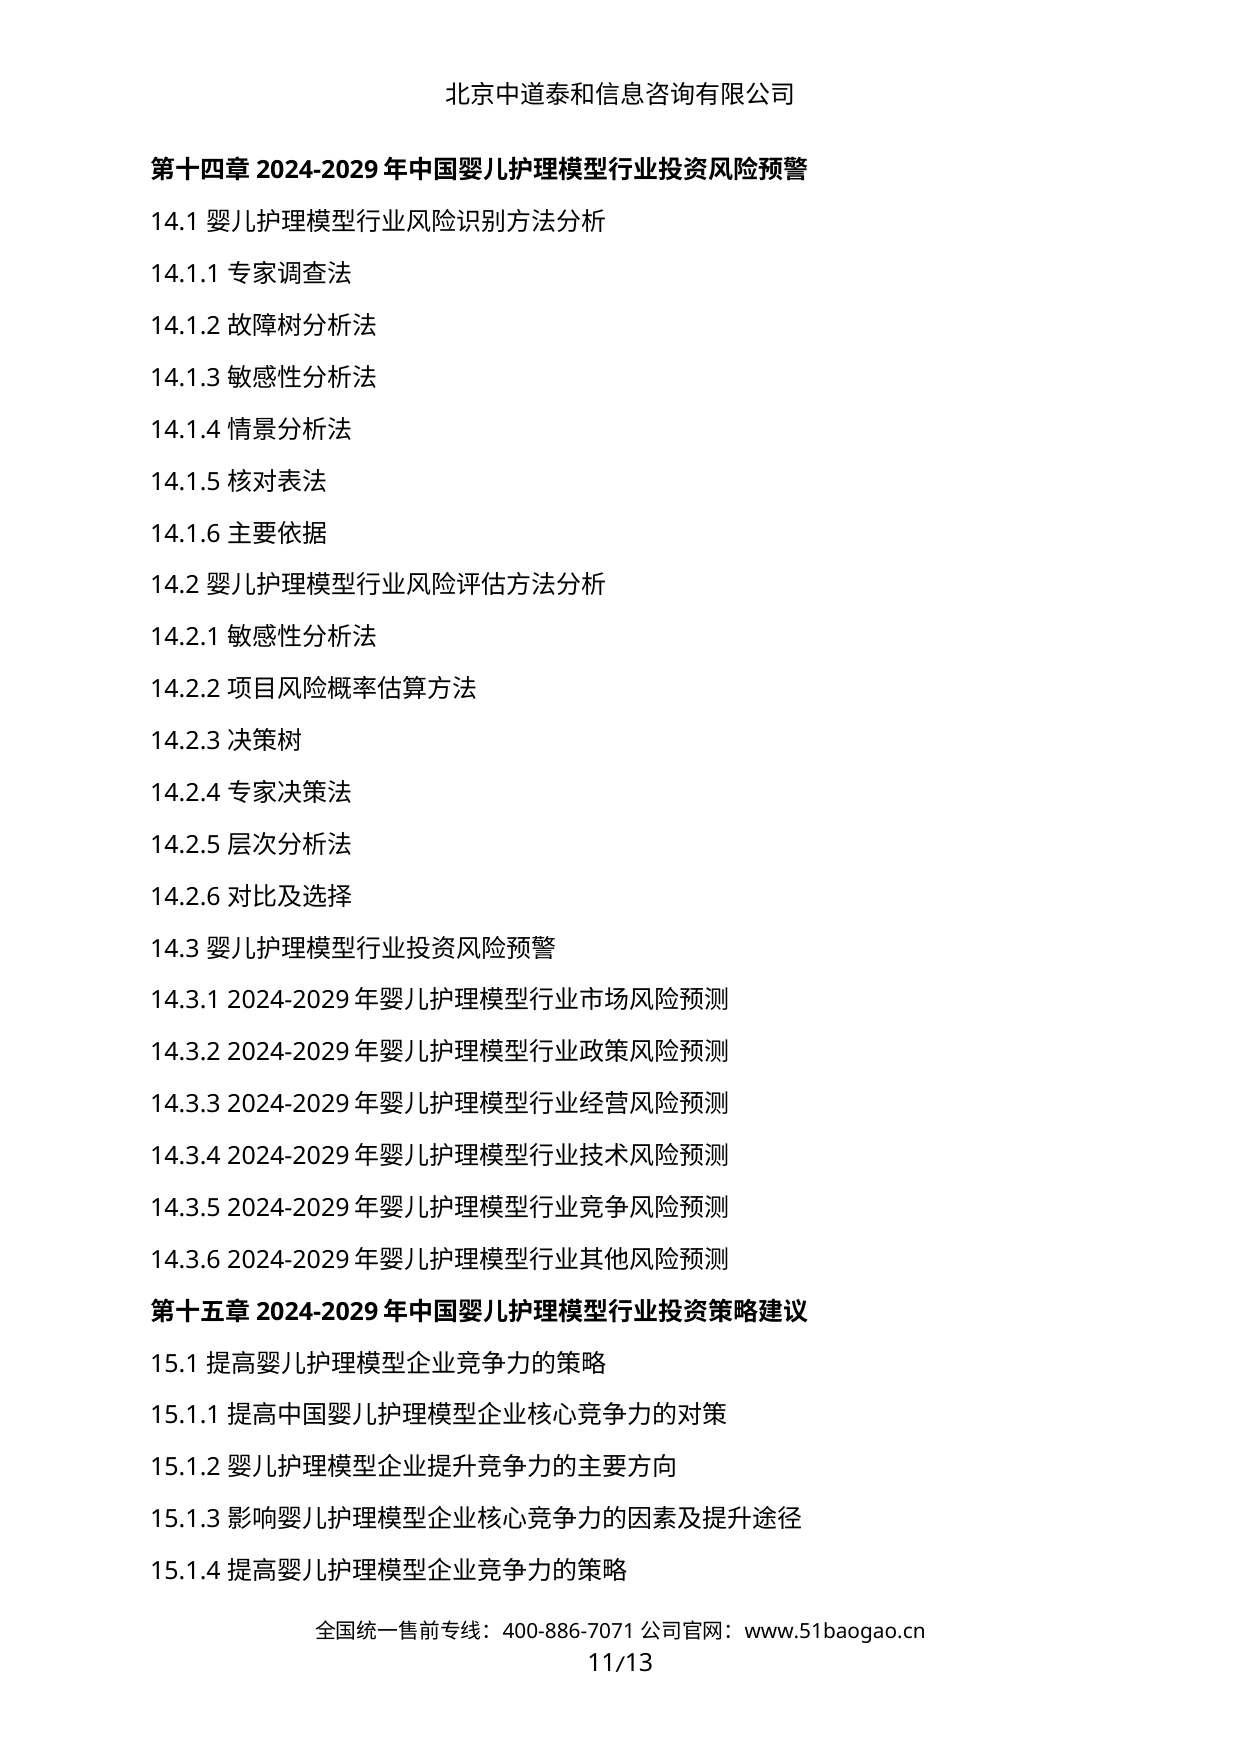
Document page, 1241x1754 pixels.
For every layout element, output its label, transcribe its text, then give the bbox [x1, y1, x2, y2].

text 15.1.4 提高婴儿护理模型企业竞争力的策略 [150, 1551, 1090, 1587]
text 15.1.2 婴儿护理模型企业提升竞争力的主要方向 [150, 1447, 1090, 1483]
text 14.2 婴儿护理模型行业风险评估方法分析 [150, 565, 1090, 601]
text 14.2.4 专家决策法 [150, 772, 1090, 809]
text 14.1.3 敏感性分析法 [150, 357, 1090, 394]
text 14.3.4 2024-2029年婴儿护理模型行业技术风险预测 [150, 1136, 1090, 1172]
text 14.2.2 项目风险概率估算方法 [150, 669, 1090, 705]
text 15.1.1 提高中国婴儿护理模型企业核心竞争力的对策 [150, 1395, 1090, 1431]
text 14.3.5 2024-2029年婴儿护理模型行业竞争风险预测 [150, 1187, 1090, 1224]
text 14.3.2 2024-2029年婴儿护理模型行业政策风险预测 [150, 1032, 1090, 1068]
text 14.2.5 层次分析法 [150, 824, 1090, 861]
text 14.1.4 情景分析法 [150, 409, 1090, 446]
text 14.1.6 主要依据 [150, 513, 1090, 549]
text 第十四章 2024-2029年中国婴儿护理模型行业投资风险预警 [150, 150, 1090, 186]
text 14.2.6 对比及选择 [150, 876, 1090, 912]
text 14.3.1 2024-2029年婴儿护理模型行业市场风险预测 [150, 980, 1090, 1016]
text 14.3.6 2024-2029年婴儿护理模型行业其他风险预测 [150, 1239, 1090, 1276]
text 14.1.2 故障树分析法 [150, 306, 1090, 342]
text 14.3.3 2024-2029年婴儿护理模型行业经营风险预测 [150, 1084, 1090, 1120]
text 14.1.1 专家调查法 [150, 254, 1090, 290]
text 14.2.1 敏感性分析法 [150, 617, 1090, 653]
text 15.1.3 影响婴儿护理模型企业核心竞争力的因素及提升途径 [150, 1499, 1090, 1535]
text 14.3 婴儿护理模型行业投资风险预警 [150, 928, 1090, 964]
text 第十五章 2024-2029年中国婴儿护理模型行业投资策略建议 [150, 1291, 1090, 1327]
text 14.1.5 核对表法 [150, 461, 1090, 497]
text 14.1 婴儿护理模型行业风险识别方法分析 [150, 202, 1090, 238]
text 14.2.3 决策树 [150, 721, 1090, 757]
text 15.1 提高婴儿护理模型企业竞争力的策略 [150, 1343, 1090, 1379]
